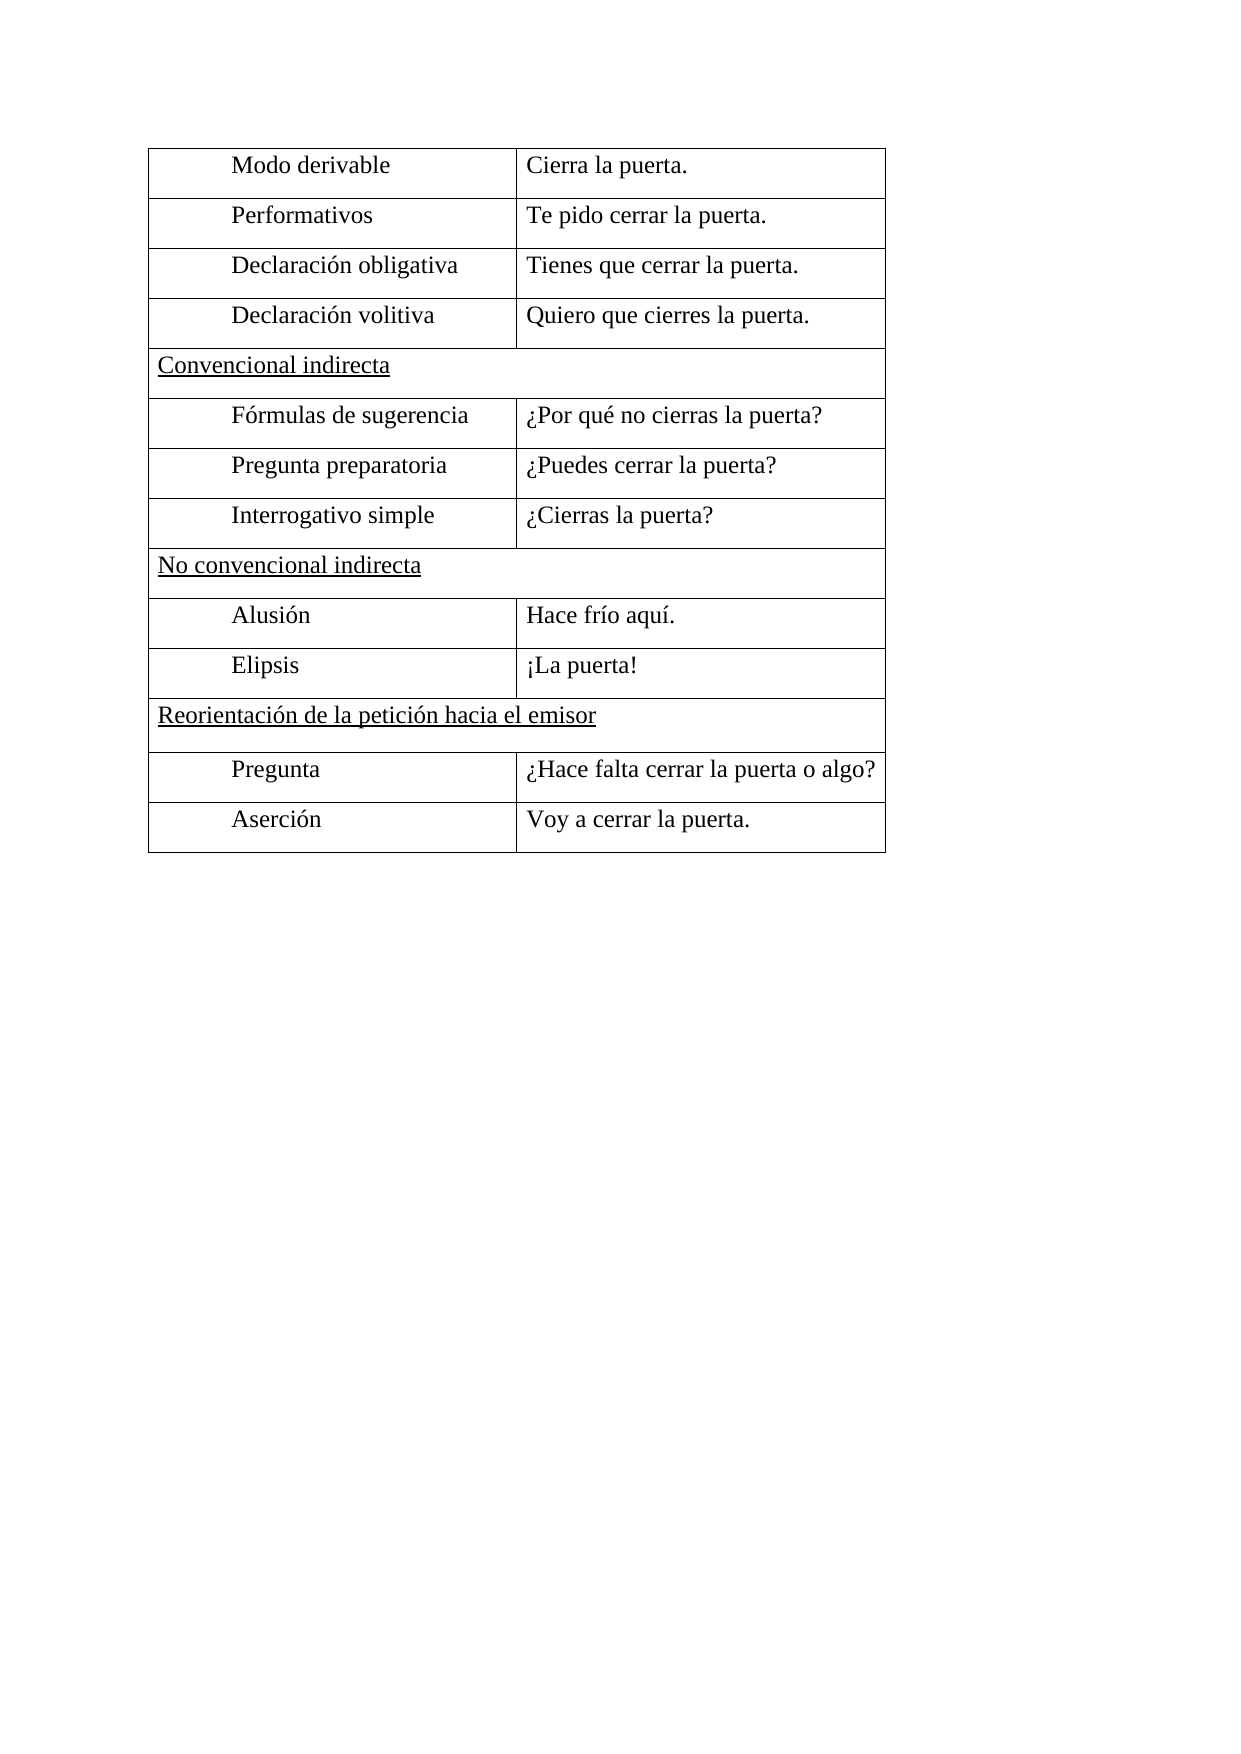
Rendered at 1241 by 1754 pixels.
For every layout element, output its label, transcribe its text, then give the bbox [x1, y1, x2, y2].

table_cell Pregunta preparatoria [149, 449, 516, 498]
table_cell ¡La puerta! [517, 649, 885, 698]
table_cell Tienes que cerrar la puerta. [517, 249, 885, 298]
table_cell Alusión [149, 599, 516, 648]
table_cell Pregunta [149, 753, 516, 802]
table_cell Cierra la puerta. [517, 149, 885, 198]
table_cell Te pido cerrar la puerta. [517, 199, 885, 248]
table_cell Reorientación de la petición hacia el emisor [149, 699, 885, 752]
table_cell Quiero que cierres la puerta. [517, 299, 885, 348]
table_cell ¿Por qué no cierras la puerta? [517, 399, 885, 448]
table_cell Elipsis [149, 649, 516, 698]
table_cell Declaración volitiva [149, 299, 516, 348]
table_cell Performativos [149, 199, 516, 248]
table_cell Hace frío aquí. [517, 599, 885, 648]
table_cell ¿Hace falta cerrar la puerta o algo? [517, 753, 885, 802]
table_cell Fórmulas de sugerencia [149, 399, 516, 448]
table_cell Modo derivable [149, 149, 516, 198]
table_cell ¿Cierras la puerta? [517, 499, 885, 548]
table_cell Declaración obligativa [149, 249, 516, 298]
table_cell Convencional indirecta [149, 349, 885, 398]
table_cell Aserción [149, 803, 516, 852]
table_cell No convencional indirecta [149, 549, 885, 598]
table_cell Voy a cerrar la puerta. [517, 803, 885, 852]
table_cell ¿Puedes cerrar la puerta? [517, 449, 885, 498]
table_cell Interrogativo simple [149, 499, 516, 548]
